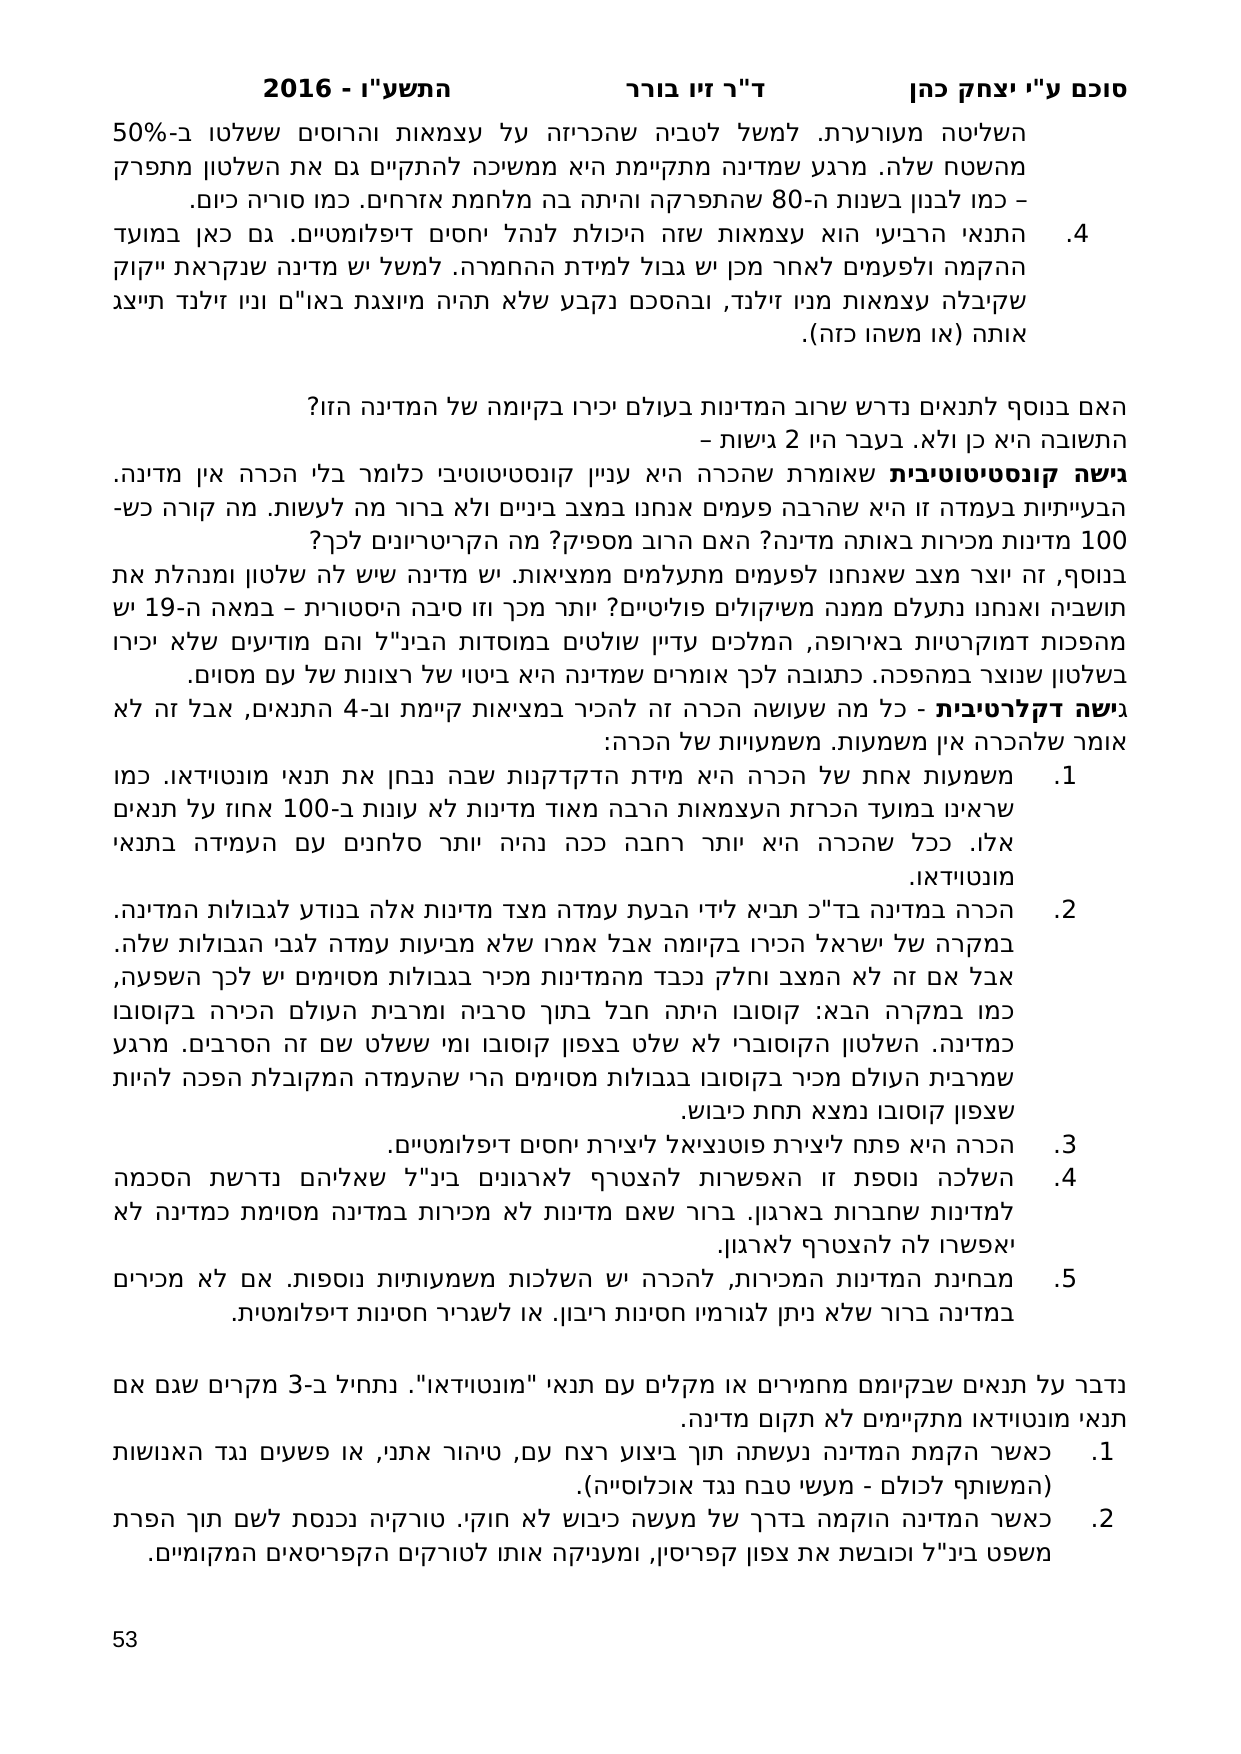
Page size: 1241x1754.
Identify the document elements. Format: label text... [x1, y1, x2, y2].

text גישה דקלרטיבית - כל מה שעושה הכרה זה להכיר במציאות קיימת וב-4 התנאים, אבל זה לא אומר שלהכרה אין משמעות. משמעויות של הכרה: [112, 694, 1128, 757]
list כאשר הקמת המדינה נעשתה תוך ביצוע רצח עם, טיהור אתני, או פשעים נגד האנושות (המשותף לכולם - מעשי טבח נגד אוכלוסייה). [112, 1437, 1091, 1500]
text בנוסף, זה יוצר מצב שאנחנו לפעמים מתעלמים ממציאות. יש מדינה שיש לה שלטון ומנהלת את תושביה ואנחנו נתעלם ממנה משיקולים פוליטיים? יותר מכך וזו סיבה היסטורית – במאה ה-19 יש מהפכות דמוקרטיות באירופה, המלכים עדיין שולטים במוסדות הבינ"ל והם מודיעים שלא יכירו בשלטון שנוצר במהפכה. כתגובה לכך אומרים שמדינה היא ביטוי של רצונות של עם מסוים. [112, 560, 1128, 689]
text גישה קונסטיטוטיבית שאומרת שהכרה היא עניין קונסטיטוטיבי כלומר בלי הכרה אין מדינה. הבעייתיות בעמדה זו היא שהרבה פעמים אנחנו במצב ביניים ולא ברור מה לעשות. מה קורה כש-100 מדינות מכירות באותה מדינה? האם הרוב מספיק? מה הקריטריונים לכך? [112, 459, 1128, 555]
list הכרה היא פתח ליצירת פוטנציאל ליצירת יחסים דיפלומטיים. [112, 1130, 1053, 1159]
text האם בנוסף לתנאים נדרש שרוב המדינות בעולם יכירו בקיומה של המדינה הזו? [112, 392, 1128, 421]
list התנאי הרביעי הוא עצמאות שזה היכולת לנהל יחסים דיפלומטיים. גם כאן במועד ההקמה ולפעמים לאחר מכן יש גבול למידת ההחמרה. למשל יש מדינה שנקראת ייקוק שקיבלה עצמאות מניו זילנד, ובהסכם נקבע שלא תהיה מיוצגת באו"ם וניו זילנד תייצג אותה (או משהו כזה). [112, 219, 1065, 348]
text התשובה היא כן ולא. בעבר היו 2 גישות – [112, 426, 1128, 455]
list השלכה נוספת זו האפשרות להצטרף לארגונים בינ"ל שאליהם נדרשת הסכמה למדינות שחברות בארגון. ברור שאם מדינות לא מכירות במדינה מסוימת כמדינה לא יאפשרו לה להצטרף לארגון. [112, 1163, 1053, 1260]
list הכרה במדינה בד"כ תביא לידי הבעת עמדה מצד מדינות אלה בנודע לגבולות המדינה. במקרה של ישראל הכירו בקיומה אבל אמרו שלא מביעות עמדה לגבי הגבולות שלה. אבל אם זה לא המצב וחלק נכבד מהמדינות מכיר בגבולות מסוימים יש לכך השפעה, כמו במקרה הבא: קוסובו היתה חבל בתוך סרביה ומרבית העולם הכירה בקוסובו כמדינה. השלטון הקוסוברי לא שלט בצפון קוסובו ומי ששלט שם זה הסרבים. מרגע שמרבית העולם מכיר בקוסובו בגבולות מסוימים הרי שהעמדה המקובלת הפכה להיות שצפון קוסובו נמצא תחת כיבוש. [112, 895, 1053, 1126]
list משמעות אחת של הכרה היא מידת הדקדקנות שבה נבחן את תנאי מונטוידאו. כמו שראינו במועד הכרזת העצמאות הרבה מאוד מדינות לא עונות ב-100 אחוז על תנאים אלו. ככל שהכרה היא יותר רחבה ככה נהיה יותר סלחנים עם העמידה בתנאי מונטוידאו. [112, 761, 1053, 891]
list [112, 118, 1065, 214]
list כאשר המדינה הוקמה בדרך של מעשה כיבוש לא חוקי. טורקיה נכנסת לשם תוך הפרת משפט בינ"ל וכובשת את צפון קפריסין, ומעניקה אותו לטורקים הקפריסאים המקומיים. [112, 1504, 1091, 1567]
list מבחינת המדינות המכירות, להכרה יש השלכות משמעותיות נוספות. אם לא מכירים במדינה ברור שלא ניתן לגורמיו חסינות ריבון. או לשגריר חסינות דיפלומטית. [112, 1264, 1053, 1327]
text נדבר על תנאים שבקיומם מחמירים או מקלים עם תנאי "מונטוידאו". נתחיל ב-3 מקרים שגם אם תנאי מונטוידאו מתקיימים לא תקום מדינה. [112, 1370, 1128, 1433]
